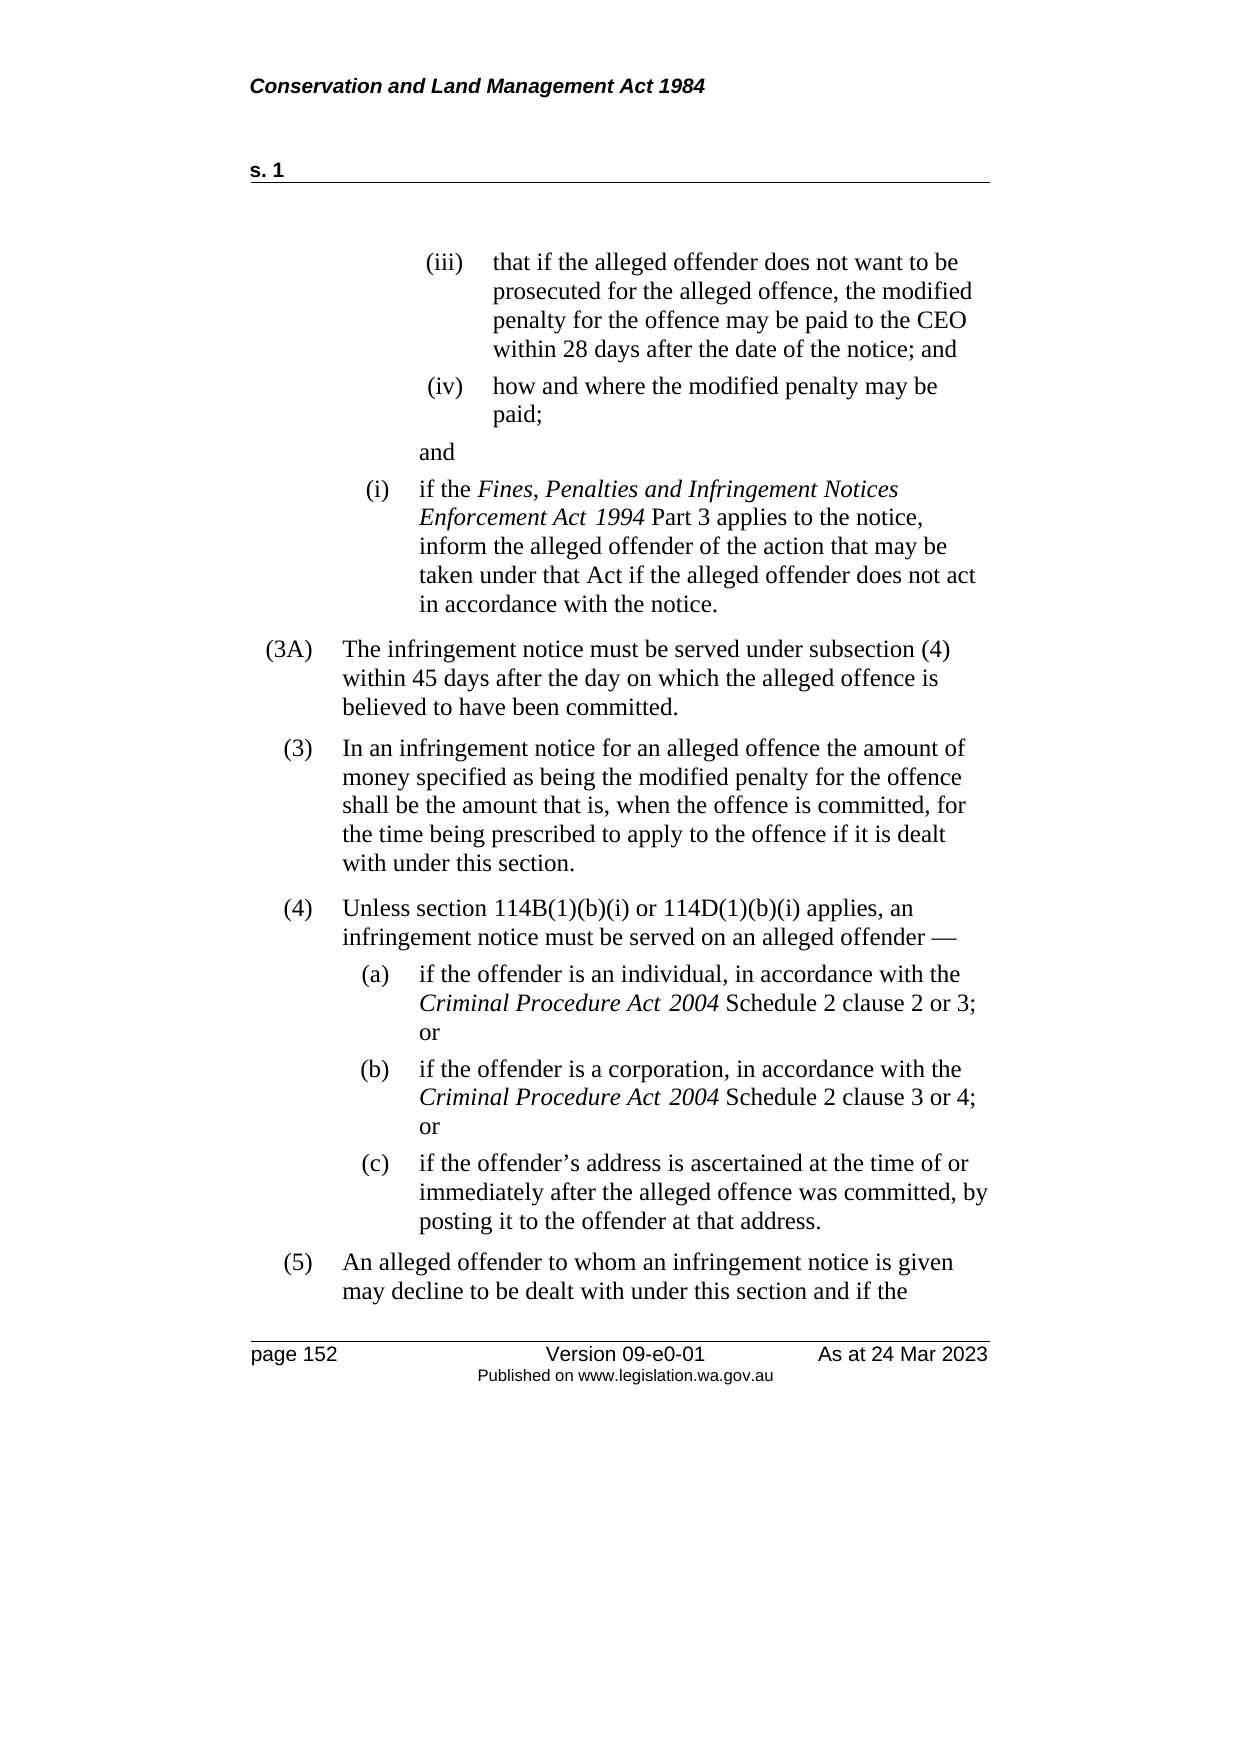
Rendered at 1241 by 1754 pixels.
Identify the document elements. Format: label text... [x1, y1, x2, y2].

text (3A) The infringement notice must be served under subsection (4) within 45 days after the day on which the alleged offence is believed to have been committed. [251, 634, 990, 720]
text and [251, 437, 990, 465]
text (a) if the offender is an individual, in accordance with the Criminal Procedure Act 2004 Schedule 2 clause 2 or 3; or [251, 959, 990, 1045]
text (i) if the Fines, Penalties and Infringement Notices Enforcement Act 1994 Part 3 applies to the notice, inform the alleged offender of the action that may be taken under that Act if the alleged offender does not act in accordance with the notice. [251, 474, 990, 617]
text (3) In an infringement notice for an alleged offence the amount of money specified as being the modified penalty for the offence shall be the amount that is, when the offence is committed, for the time being prescribed to apply to the offence if it is dealt with under this section. [251, 733, 990, 877]
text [251, 1247, 990, 1304]
text (iv) how and where the modified penalty may be paid; [251, 371, 990, 428]
text (4) Unless section 114B(1)(b)(i) or 114D(1)(b)(i) applies, an infringement notice must be served on an alleged offender — [251, 893, 990, 951]
text (b) if the offender is a corporation, in accordance with the Criminal Procedure Act 2004 Schedule 2 clause 3 or 4; or [251, 1054, 990, 1140]
text (c) if the offender’s address is ascertained at the time of or immediately after the alleged offence was committed, by posting it to the offender at that address. [251, 1148, 990, 1234]
text (iii) that if the alleged offender does not want to be prosecuted for the alleged offence, the modified penalty for the offence may be paid to the CEO within 28 days after the date of the notice; and [251, 247, 990, 362]
